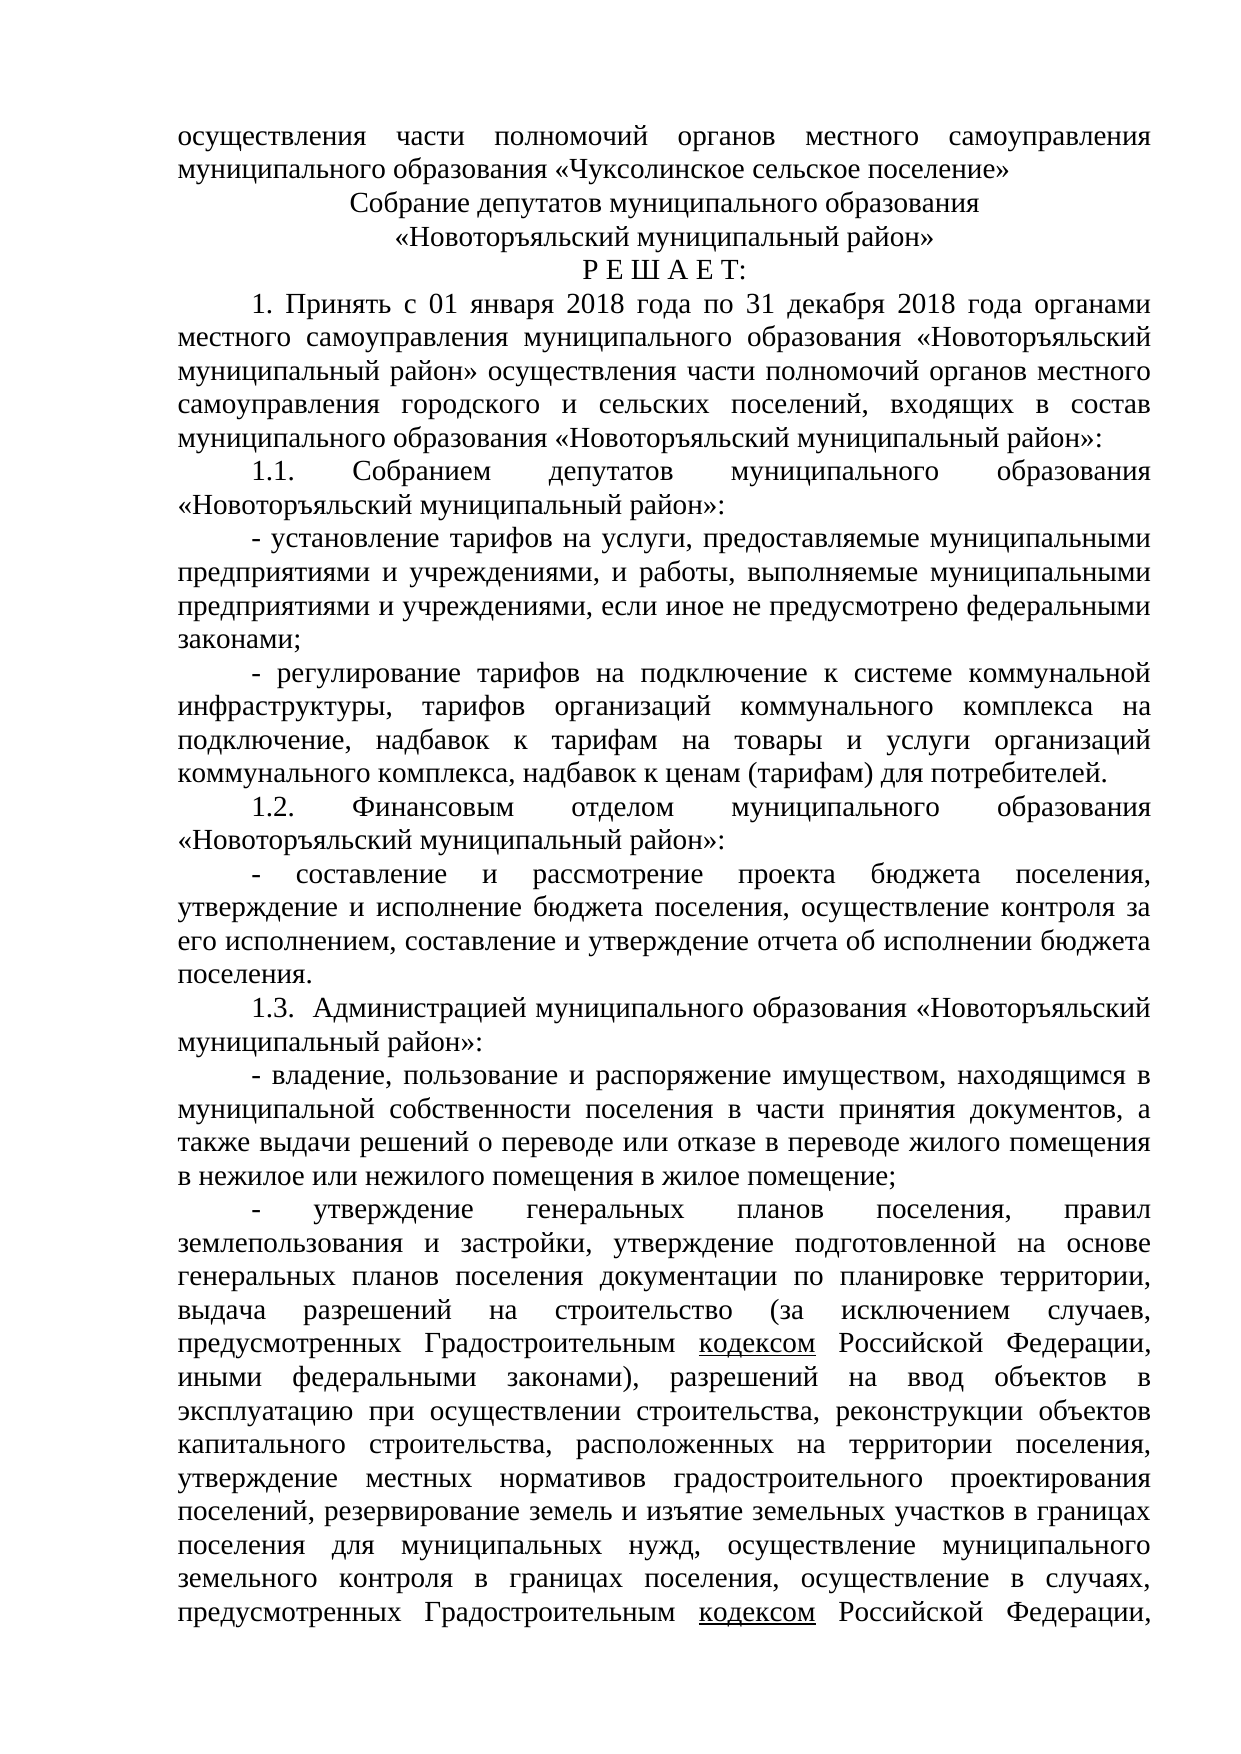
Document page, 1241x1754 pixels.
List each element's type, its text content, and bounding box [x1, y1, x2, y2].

text 1.2. Финансовым отделом муниципального образования «Новоторъяльский муниципальный район»: [177, 789, 1152, 856]
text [177, 1191, 1152, 1627]
text - владение, пользование и распоряжение имуществом, находящимся в муниципальной собственности поселения в части принятия документов, а также выдачи решений о переводе или отказе в переводе жилого помещения в нежилое или нежилого помещения в жилое помещение; [177, 1057, 1152, 1191]
text - составление и рассмотрение проекта бюджета поселения, утверждение и исполнение бюджета поселения, осуществление контроля за его исполнением, составление и утверждение отчета об исполнении бюджета поселения. [177, 856, 1152, 990]
text 1.3. Администрацией муниципального образования «Новоторъяльский муниципальный район»: [177, 990, 1152, 1057]
text Собрание депутатов муниципального образования [177, 185, 1152, 219]
text Р Е Ш А Е Т: [177, 252, 1152, 286]
text 1.1. Собранием депутатов муниципального образования «Новоторъяльский муниципальный район»: [177, 453, 1152, 521]
text 1. Принять с 01 января 2018 года по 31 декабря 2018 года органами местного самоуправления муниципального образования «Новоторъяльский муниципальный район» осуществления части полномочий органов местного самоуправления городского и сельских поселений, входящих в состав муниципального образования «Новоторъяльский муниципальный район»: [177, 286, 1152, 453]
text - регулирование тарифов на подключение к системе коммунальной инфраструктуры, тарифов организаций коммунального комплекса на подключение, надбавок к тарифам на товары и услуги организаций коммунального комплекса, надбавок к ценам (тарифам) для потребителей. [177, 655, 1152, 789]
text - установление тарифов на услуги, предоставляемые муниципальными предприятиями и учреждениями, и работы, выполняемые муниципальными предприятиями и учреждениями, если иное не предусмотрено федеральными законами; [177, 521, 1152, 655]
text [177, 118, 1152, 185]
text «Новоторъяльский муниципальный район» [177, 219, 1152, 252]
